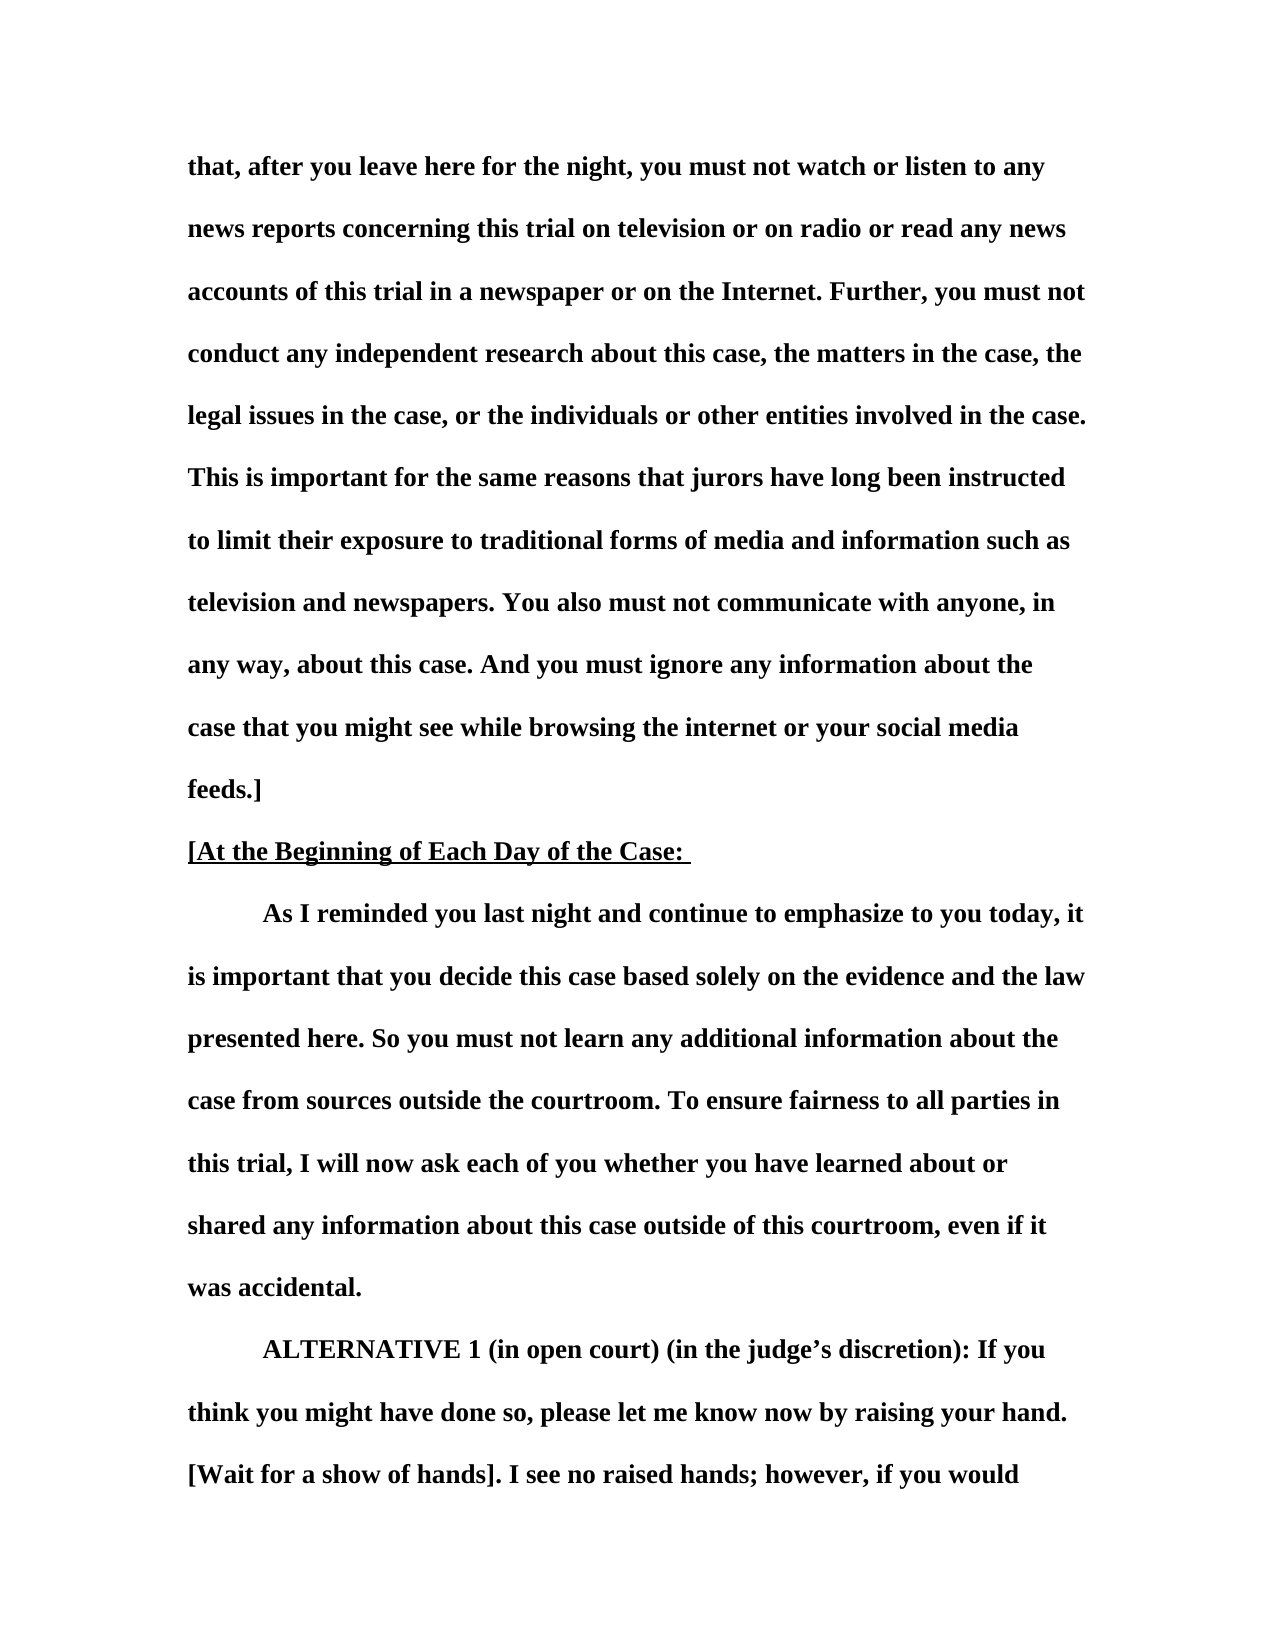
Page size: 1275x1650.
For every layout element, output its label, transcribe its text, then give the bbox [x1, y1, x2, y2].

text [187, 1333, 1087, 1489]
text [At the Beginning of Each Day of the Case: [187, 835, 1087, 866]
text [187, 150, 1087, 804]
text As I reminded you last night and continue to emphasize to you today, it is important that you decide this case based solely on the evidence and the law presented here. So you must not learn any additional information about the case from sources outside the courtroom. To ensure fairness to all parties in this trial, I will now ask each of you whether you have learned about or shared any information about this case outside of this courtroom, even if it was accidental. [187, 897, 1087, 1302]
